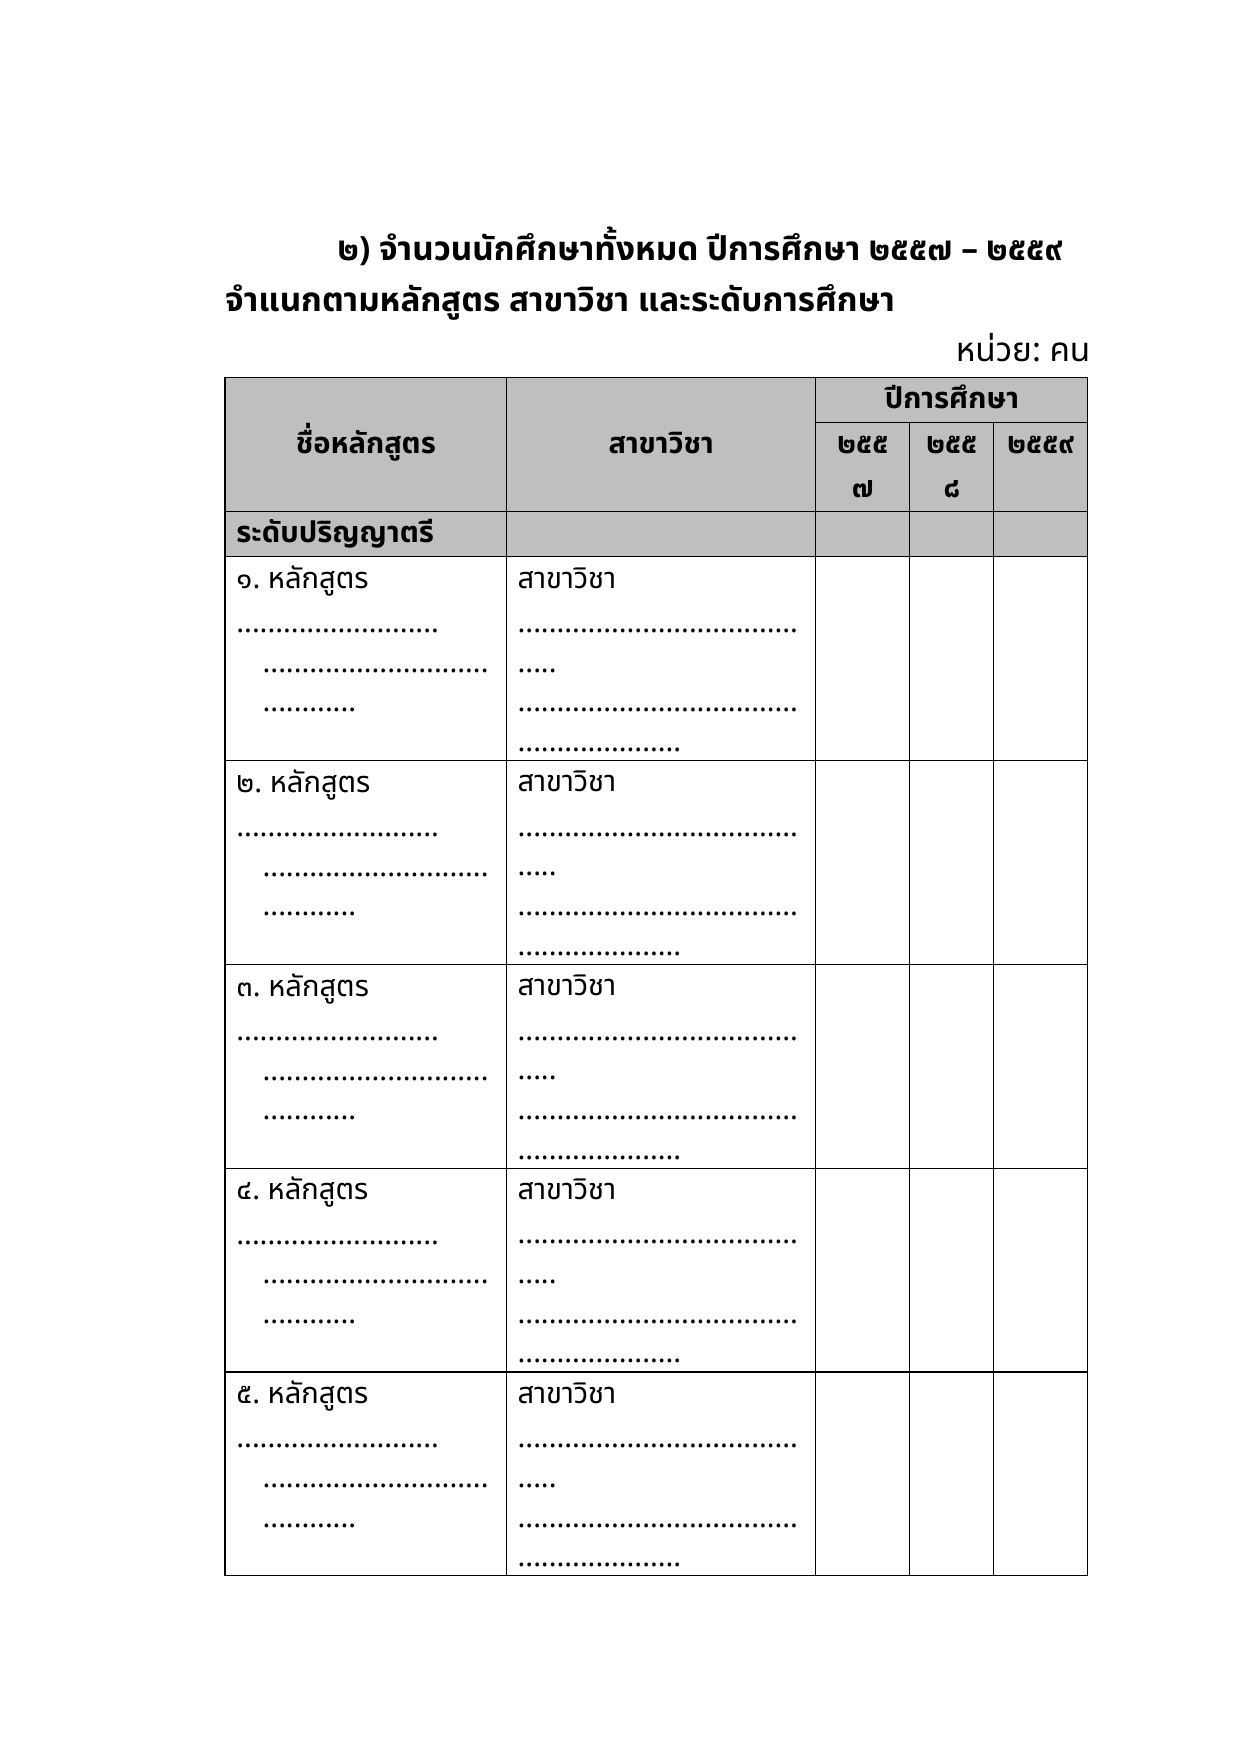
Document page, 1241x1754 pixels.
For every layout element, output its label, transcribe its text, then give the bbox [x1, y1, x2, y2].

table_cell [910, 512, 993, 556]
table_cell [816, 1373, 909, 1575]
table_cell [910, 1169, 993, 1371]
table_cell ๕. หลักสูตร .......................... ......................................... [226, 1373, 506, 1575]
table_cell ๑. หลักสูตร .......................... ......................................... [226, 557, 506, 760]
table_cell [507, 512, 815, 556]
table_cell [910, 1373, 993, 1575]
table_cell ๒๕๕๙ [994, 423, 1087, 511]
table_cell [816, 761, 909, 964]
table_cell ๒๕๕๗ [816, 423, 909, 511]
table_cell [816, 1169, 909, 1371]
table_cell ๒๕๕๘ [910, 423, 993, 511]
table_cell [910, 761, 993, 964]
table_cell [507, 1373, 815, 1575]
text หน่วย: คน [225, 326, 1090, 377]
table_cell [994, 1373, 1087, 1575]
table_cell [994, 512, 1087, 556]
table_cell [910, 965, 993, 1168]
table_header ปีการศึกษา [816, 378, 1087, 422]
text ๒) จำนวนนักศึกษาทั้งหมด ปีการศึกษา ๒๕๕๗ – ๒๕๕๙ จำแนกตามหลักสูตร สาขาวิชา และระดับการศึกษา [225, 225, 1090, 326]
table_cell [816, 965, 909, 1168]
table_cell สาขาวิชา ......................................... ......................................................... [507, 1169, 815, 1371]
table_header สาขาวิชา [507, 378, 815, 511]
table_cell [994, 761, 1087, 964]
table_cell ๒. หลักสูตร .......................... ......................................... [226, 761, 506, 964]
table_cell [994, 1169, 1087, 1371]
table_cell [816, 557, 909, 760]
table_cell [994, 557, 1087, 760]
table_cell สาขาวิชา ......................................... ......................................................... [507, 761, 815, 964]
table_cell ระดับปริญญาตรี [226, 512, 506, 556]
table_cell [910, 557, 993, 760]
table_cell ๓. หลักสูตร .......................... ......................................... [226, 965, 506, 1168]
table_cell ๔. หลักสูตร .......................... ......................................... [226, 1169, 506, 1371]
table_header ชื่อหลักสูตร [226, 378, 506, 511]
table_cell [994, 965, 1087, 1168]
table_cell [816, 512, 909, 556]
table_cell สาขาวิชา ......................................... ......................................................... [507, 965, 815, 1168]
table_cell สาขาวิชา ......................................... ......................................................... [507, 557, 815, 760]
